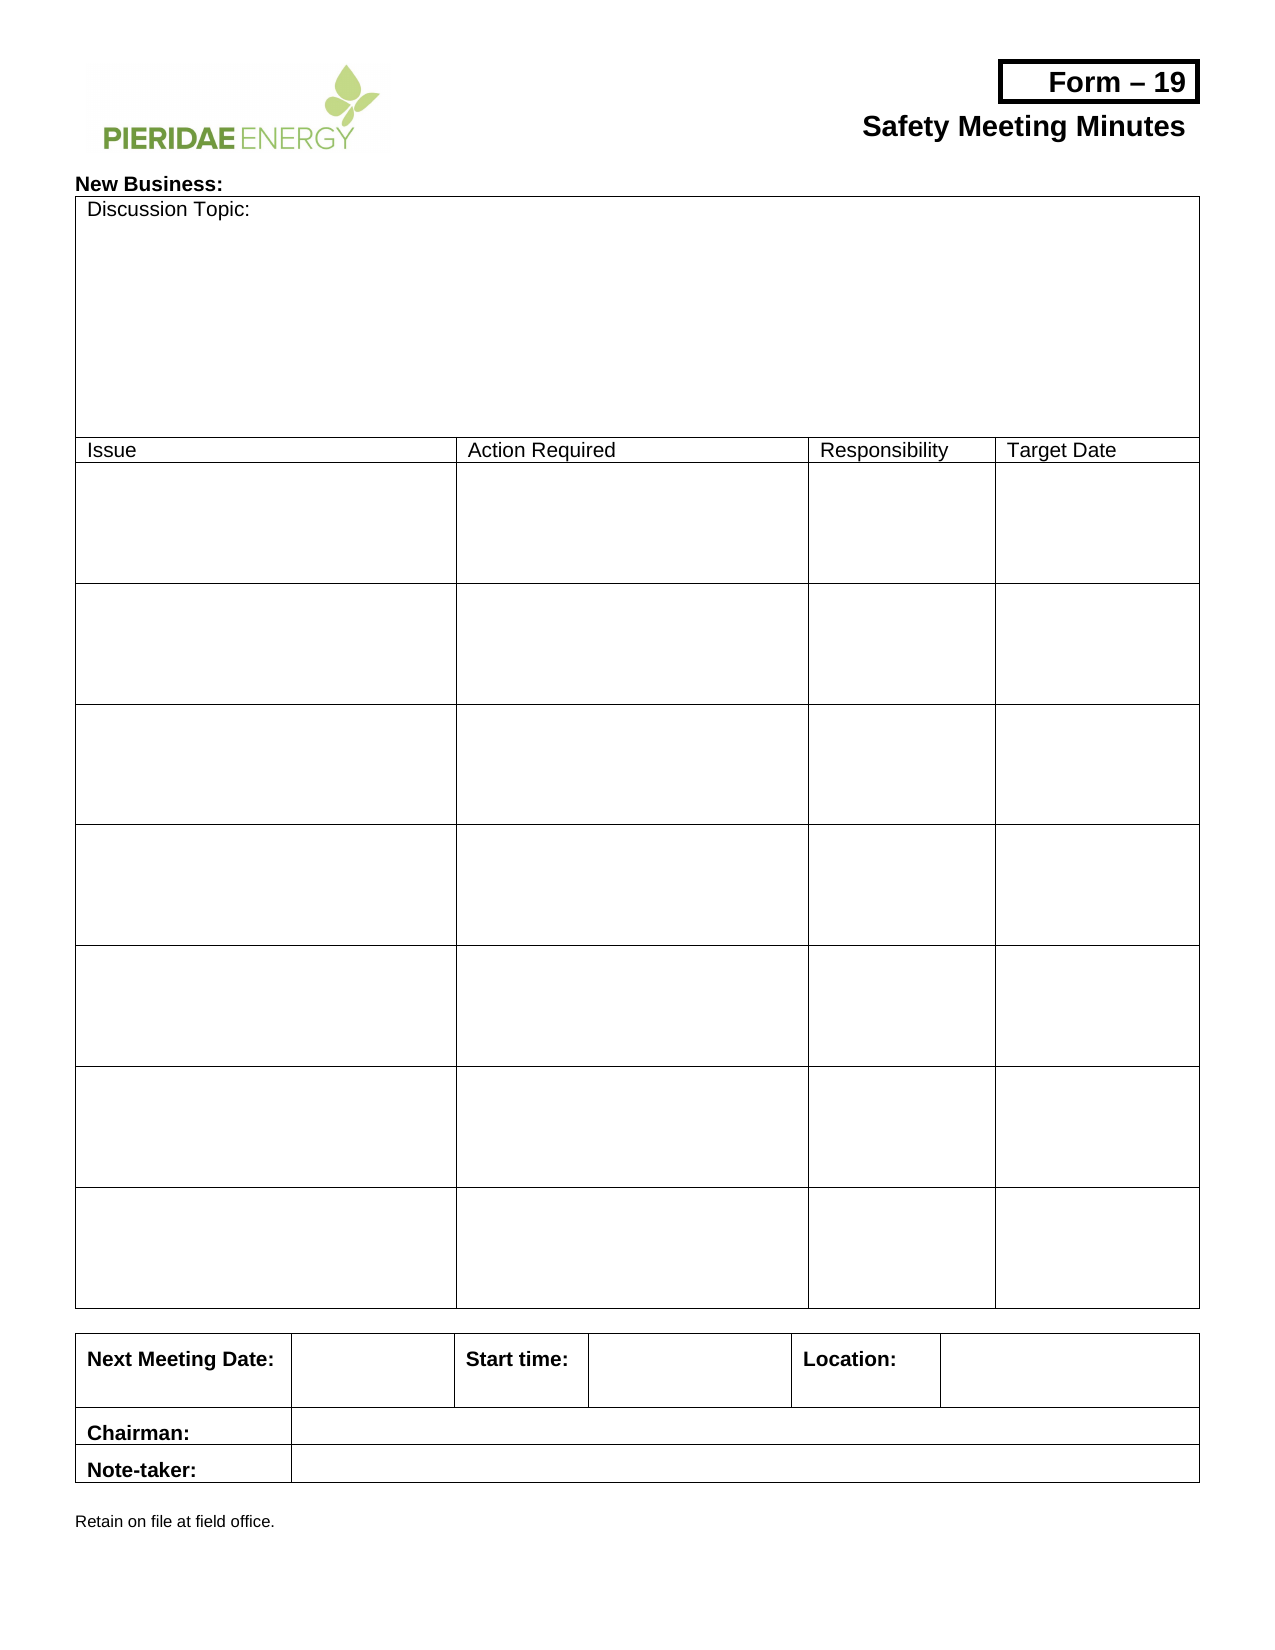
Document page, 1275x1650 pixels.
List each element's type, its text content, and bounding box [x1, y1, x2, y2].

table_header Location: [792, 1334, 940, 1407]
table_cell [809, 825, 995, 945]
table_cell [809, 946, 995, 1066]
table_header Discussion Topic: [76, 197, 1199, 437]
table_cell [76, 463, 456, 583]
table_cell Note-taker: [76, 1445, 291, 1482]
table_header Start time: [455, 1334, 588, 1407]
table_cell [76, 705, 456, 824]
table_cell [76, 584, 456, 703]
table_header Next Meeting Date: [76, 1334, 291, 1407]
table_cell Action Required [457, 438, 808, 462]
table_cell [76, 946, 456, 1066]
text Retain on file at field office. [75, 1512, 1200, 1531]
table_cell [457, 1067, 808, 1187]
table_cell [292, 1408, 1199, 1444]
table_cell [457, 463, 808, 583]
table_cell [292, 1445, 1199, 1482]
table_cell [457, 584, 808, 703]
table_cell [809, 705, 995, 824]
table_cell [996, 946, 1199, 1066]
table_cell [996, 463, 1199, 583]
table_cell [809, 584, 995, 703]
table_cell [457, 705, 808, 824]
table_cell [76, 1067, 456, 1187]
table_cell [996, 584, 1199, 703]
table_cell [996, 1188, 1199, 1308]
table_cell [809, 463, 995, 583]
table_cell [76, 825, 456, 945]
table_cell [996, 1067, 1199, 1187]
table_cell Responsibility [809, 438, 995, 462]
table_cell Target Date [996, 438, 1199, 462]
table_cell [996, 825, 1199, 945]
table_cell Chairman: [76, 1408, 291, 1444]
picture [86, 63, 392, 153]
table_header [941, 1334, 1199, 1407]
table_cell [809, 1067, 995, 1187]
table_cell [457, 825, 808, 945]
table_cell [809, 1188, 995, 1308]
table_header [292, 1334, 454, 1407]
table_cell Issue [76, 438, 456, 462]
table_cell [996, 705, 1199, 824]
table_header [589, 1334, 791, 1407]
table_cell [457, 1188, 808, 1308]
table_cell [457, 946, 808, 1066]
text New Business: [75, 172, 1200, 196]
table_cell [76, 1188, 456, 1308]
